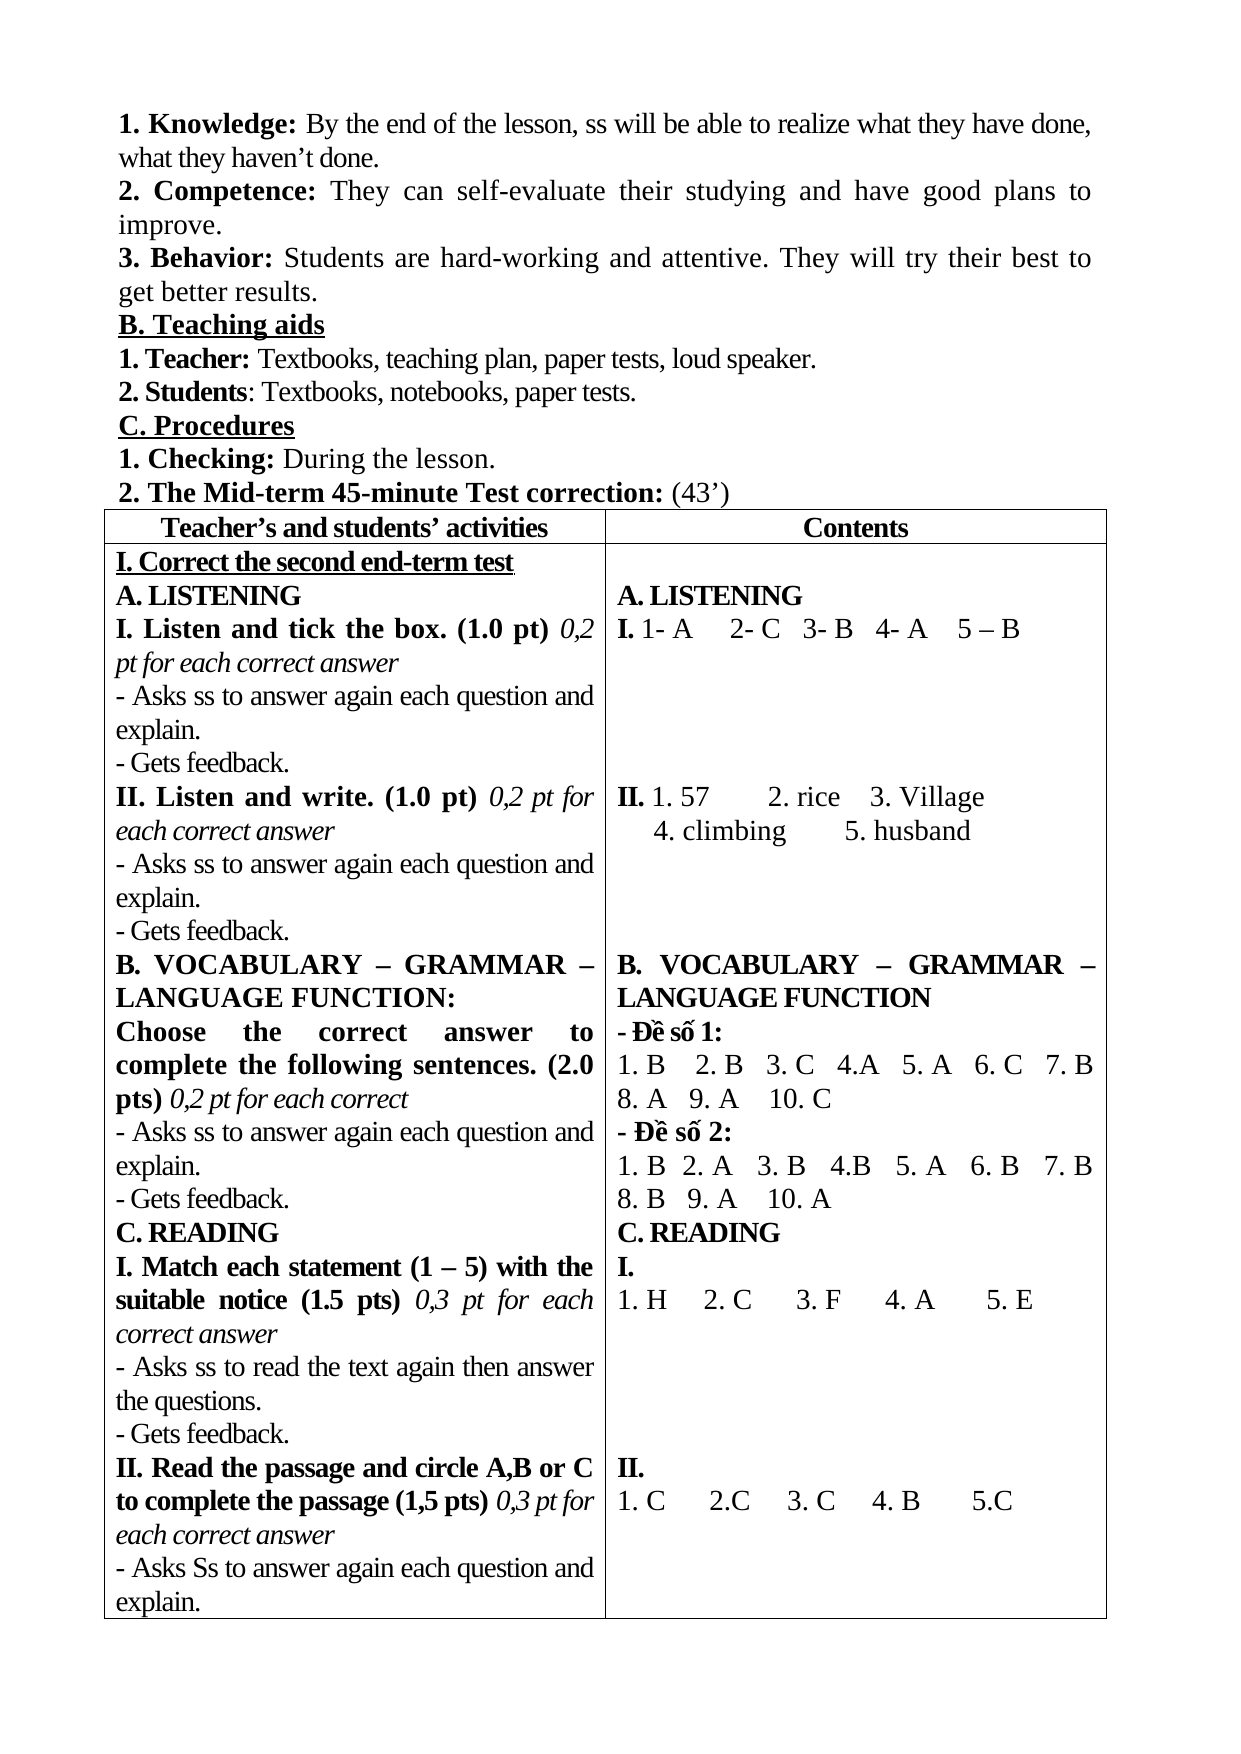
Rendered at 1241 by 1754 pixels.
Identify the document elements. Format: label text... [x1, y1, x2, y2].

text 2. The Mid-term 45-minute Test correction: (43’) [118, 475, 1092, 509]
text 2. Students: Textbooks, notebooks, paper tests. [62, 374, 1092, 408]
table_header Contents [606, 510, 1106, 543]
text 1. Teacher: Textbooks, teaching plan, paper tests, loud speaker. [118, 341, 1092, 374]
text B. Teaching aids [118, 307, 1092, 341]
table_header Teacher’s and students’ activities [105, 510, 605, 543]
text 1. Checking: During the lesson. [118, 442, 1092, 475]
text C. Procedures [118, 408, 1092, 442]
text 3. Behavior: Students are hard-working and attentive. They will try their best to get better results. [118, 240, 1092, 307]
text 2. Competence: They can self-evaluate their studying and have good plans to improve. [118, 173, 1092, 240]
text 1. Knowledge: By the end of the lesson, ss will be able to realize what they have done, what they haven’t done. [118, 106, 1092, 173]
